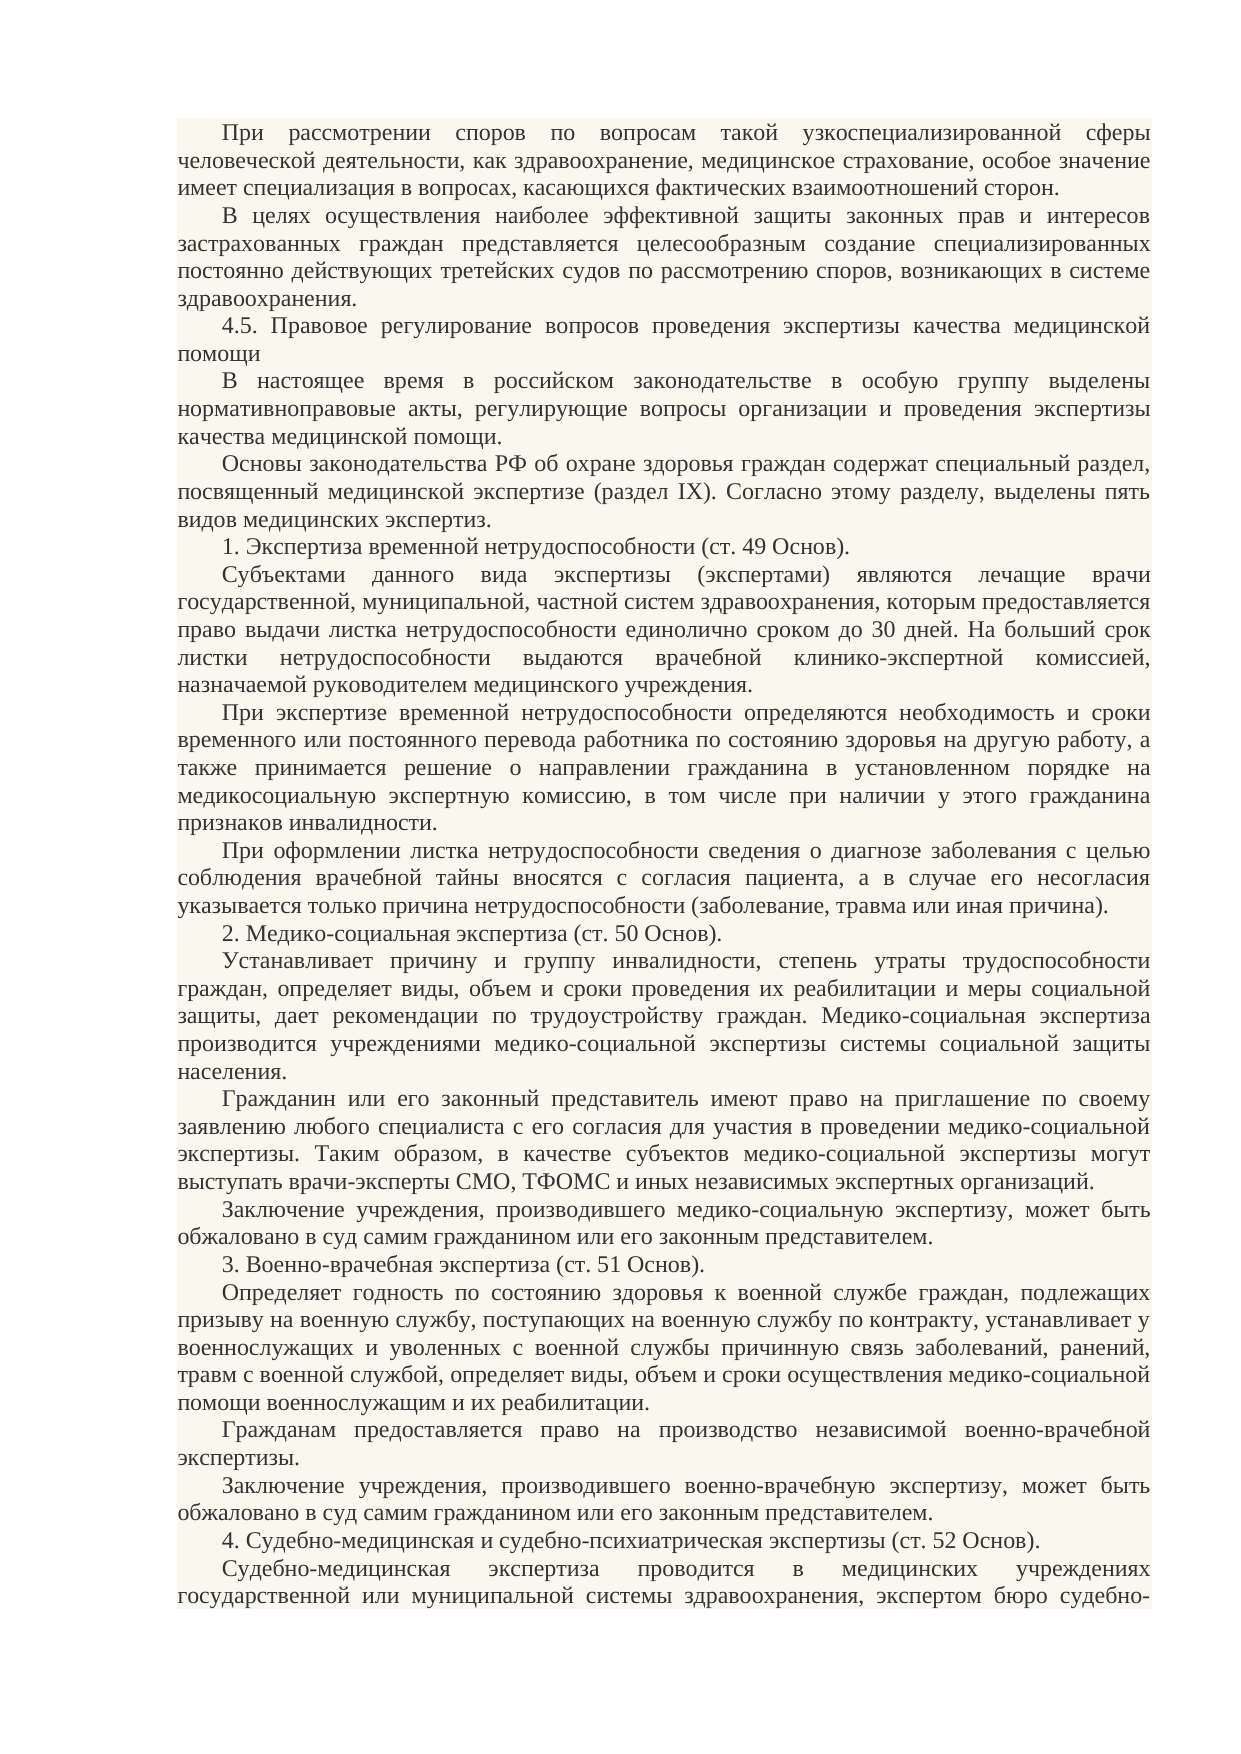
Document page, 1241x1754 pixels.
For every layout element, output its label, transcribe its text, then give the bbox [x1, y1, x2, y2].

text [177, 1553, 1152, 1609]
text В целях осуществления наиболее эффективной защиты законных прав и интересов застрахованных граждан представляется целесообразным создание специализированных постоянно действующих третейских судов по рассмотрению споров, возникающих в системе здравоохранения. [177, 201, 1152, 311]
text Основы законодательства РФ об охране здоровья граждан содержат специальный раздел, посвященный медицинской экспертизе (раздел IX). Согласно этому разделу, выделены пять видов медицинских экспертиз. [177, 449, 1152, 532]
text Заключение учреждения, производившего военно-врачебную экспертизу, может быть обжаловано в суд самим гражданином или его законным представителем. [177, 1471, 1152, 1526]
text Заключение учреждения, производившего медико-социальную экспертизу, может быть обжаловано в суд самим гражданином или его законным представителем. [177, 1195, 1152, 1250]
text 4. Судебно-медицинская и судебно-психиатрическая экспертизы (ст. 52 Основ). [177, 1526, 1152, 1553]
text 4.5. Правовое регулирование вопросов проведения экспертизы качества медицинской помощи [177, 311, 1152, 367]
text 2. Медико-социальная экспертиза (ст. 50 Основ). [177, 919, 1152, 946]
text Определяет годность по состоянию здоровья к военной службе граждан, подлежащих призыву на военную службу, поступающих на военную службу по контракту, устанавливает у военнослужащих и уволенных с военной службы причинную связь заболеваний, ранений, травм с военной службой, определяет виды, объем и сроки осуществления медико-социальной помощи военнослужащим и их реабилитации. [177, 1277, 1152, 1416]
text Устанавливает причину и группу инвалидности, степень утраты трудоспособности граждан, определяет виды, объем и сроки проведения их реабилитации и меры социальной защиты, дает рекомендации по трудоустройству граждан. Медико-социальная экспертиза производится учреждениями медико-социальной экспертизы системы социальной защиты населения. [177, 946, 1152, 1084]
text Гражданин или его законный представитель имеют право на приглашение по своему заявлению любого специалиста с его согласия для участия в проведении медико-социальной экспертизы. Таким образом, в качестве субъектов медико-социальной экспертизы могут выступать врачи-эксперты СМО, ТФОМС и иных независимых экспертных организаций. [177, 1084, 1152, 1195]
text Субъектами данного вида экспертизы (экспертами) являются лечащие врачи государственной, муниципальной, частной систем здравоохранения, которым предоставляется право выдачи листка нетрудоспособности единолично сроком до 30 дней. На больший срок листки нетрудоспособности выдаются врачебной клинико-экспертной комиссией, назначаемой руководителем медицинского учреждения. [177, 560, 1152, 698]
text В настоящее время в российском законодательстве в особую группу выделены нормативноправовые акты, регулирующие вопросы организации и проведения экспертизы качества медицинской помощи. [177, 367, 1152, 449]
text При оформлении листка нетрудоспособности сведения о диагнозе заболевания с целью соблюдения врачебной тайны вносятся с согласия пациента, а в случае его несогласия указывается только причина нетрудоспособности (заболевание, травма или иная причина). [177, 836, 1152, 919]
text При рассмотрении споров по вопросам такой узкоспециализированной сферы человеческой деятельности, как здравоохранение, медицинское страхование, особое значение имеет специализация в вопросах, касающихся фактических взаимоотношений сторон. [177, 118, 1152, 201]
text 1. Экспертиза временной нетрудоспособности (ст. 49 Основ). [177, 532, 1152, 560]
text Гражданам предоставляется право на производство независимой военно-врачебной экспертизы. [177, 1416, 1152, 1471]
text При экспертизе временной нетрудоспособности определяются необходимость и сроки временного или постоянного перевода работника по состоянию здоровья на другую работу, а также принимается решение о направлении гражданина в установленном порядке на медикосоциальную экспертную комиссию, в том числе при наличии у этого гражданина признаков инвалидности. [177, 698, 1152, 836]
text 3. Военно-врачебная экспертиза (ст. 51 Основ). [177, 1250, 1152, 1277]
